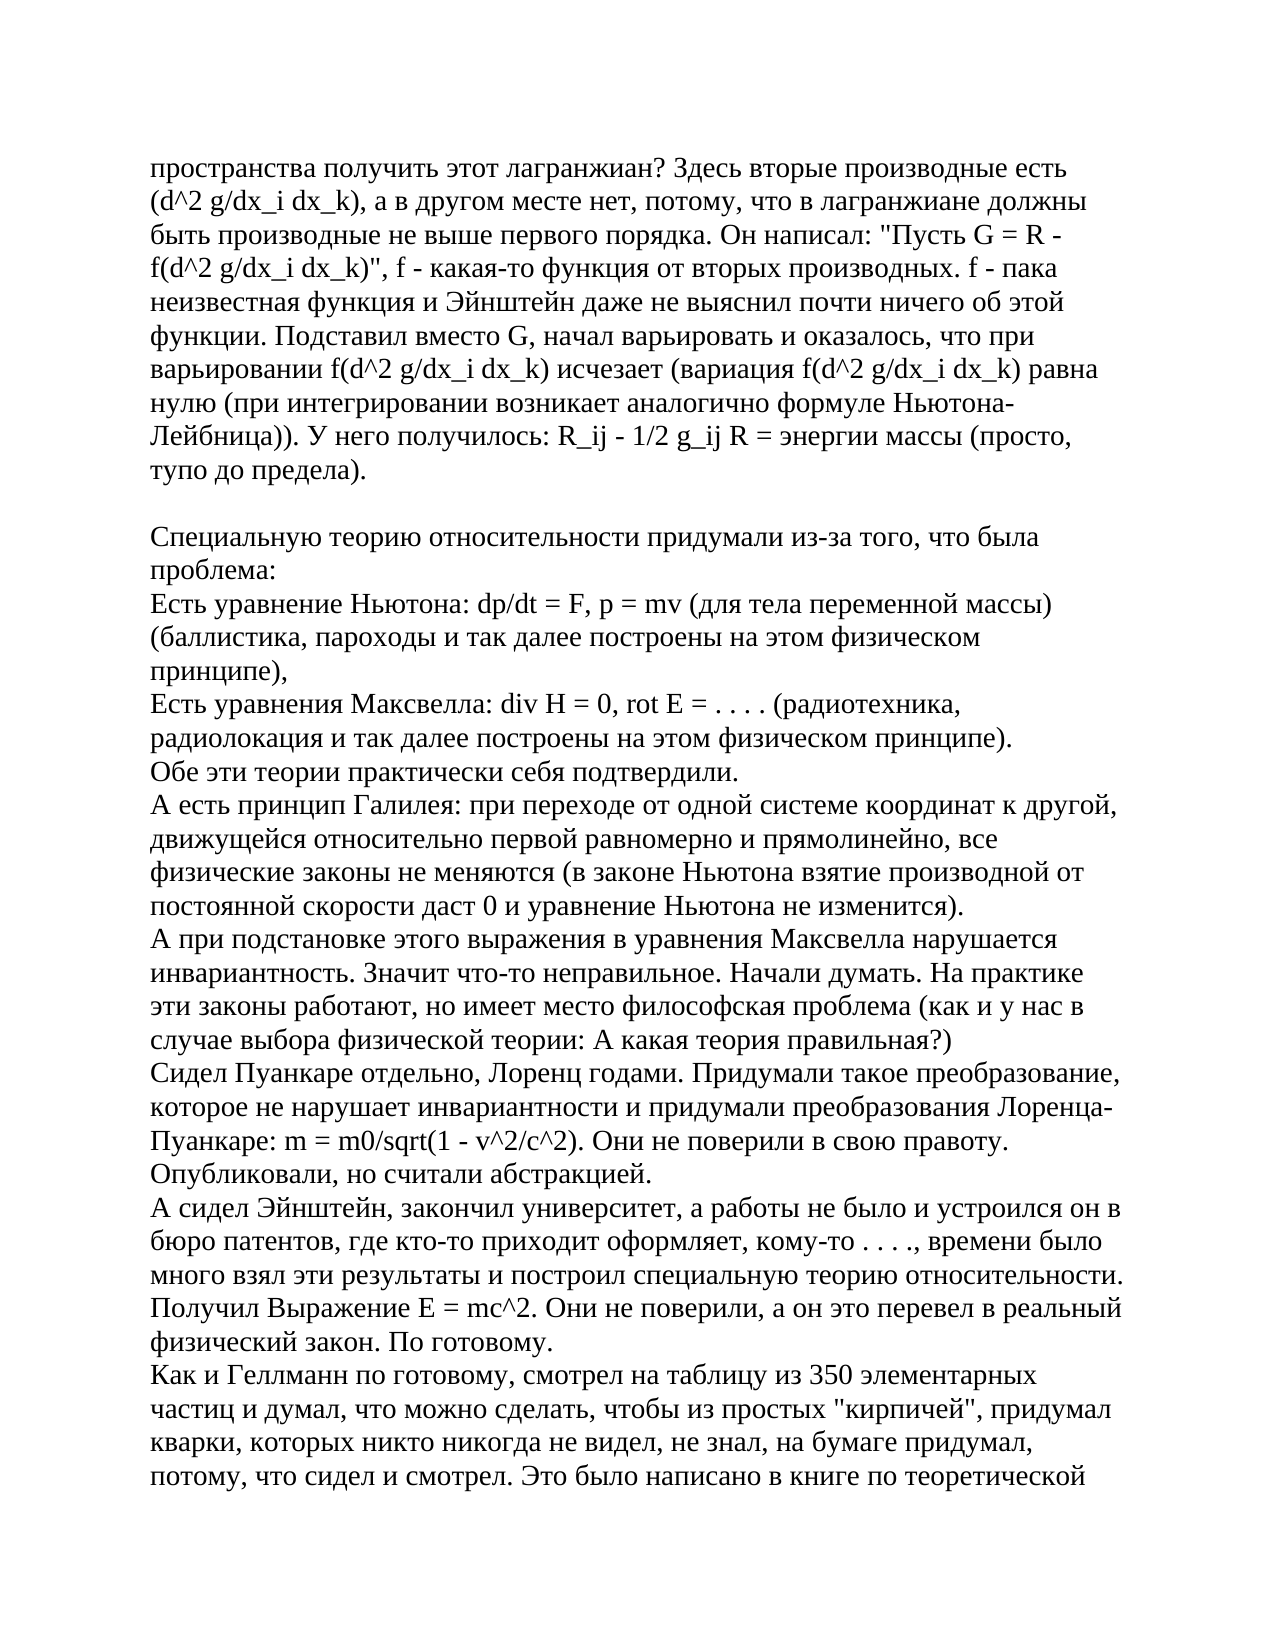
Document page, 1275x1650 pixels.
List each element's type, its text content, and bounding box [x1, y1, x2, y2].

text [150, 1357, 1125, 1492]
text А сидел Эйнштейн, закончил университет, а работы не было и устроился он в бюро патентов, где кто-то приходит оформляет, кому-то . . . ., времени было много взял эти результаты и построил специальную теорию относительности. Получил Выражение E = mc^2. Они не поверили, а он это перевел в реальный физический закон. По готовому. [150, 1190, 1125, 1357]
text Сидел Пуанкаре отдельно, Лоренц годами. Придумали такое преобразование, которое не нарушает инвариантности и придумали преобразования Лоренца- Пуанкаре: m = m0/sqrt(1 - v^2/c^2). Они не поверили в свою правоту. Опубликовали, но считали абстракцией. [150, 1056, 1125, 1190]
text А есть принцип Галилея: при переходе от одной системе координат к другой, движущейся относительно первой равномерно и прямолинейно, все физические законы не меняются (в законе Ньютона взятие производной от постоянной скорости даст 0 и уравнение Ньютона не изменится). [150, 787, 1125, 921]
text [150, 150, 1125, 485]
text Есть уравнения Максвелла: div H = 0, rot E = . . . . (радиотехника, радиолокация и так далее построены на этом физическом принципе). [150, 687, 1125, 754]
text Есть уравнение Ньютона: dp/dt = F, p = mv (для тела переменной массы) (баллистика, пароходы и так далее построены на этом физическом принципе), [150, 586, 1125, 687]
text А при подстановке этого выражения в уравнения Максвелла нарушается инвариантность. Значит что-то неправильное. Начали думать. На практике эти законы работают, но имеет место философская проблема (как и у нас в случае выбора физической теории: А какая теория правильная?) [150, 921, 1125, 1056]
text Обе эти теории практически себя подтвердили. [150, 754, 1125, 787]
text Специальную теорию относительности придумали из-за того, что была проблема: [150, 519, 1125, 586]
